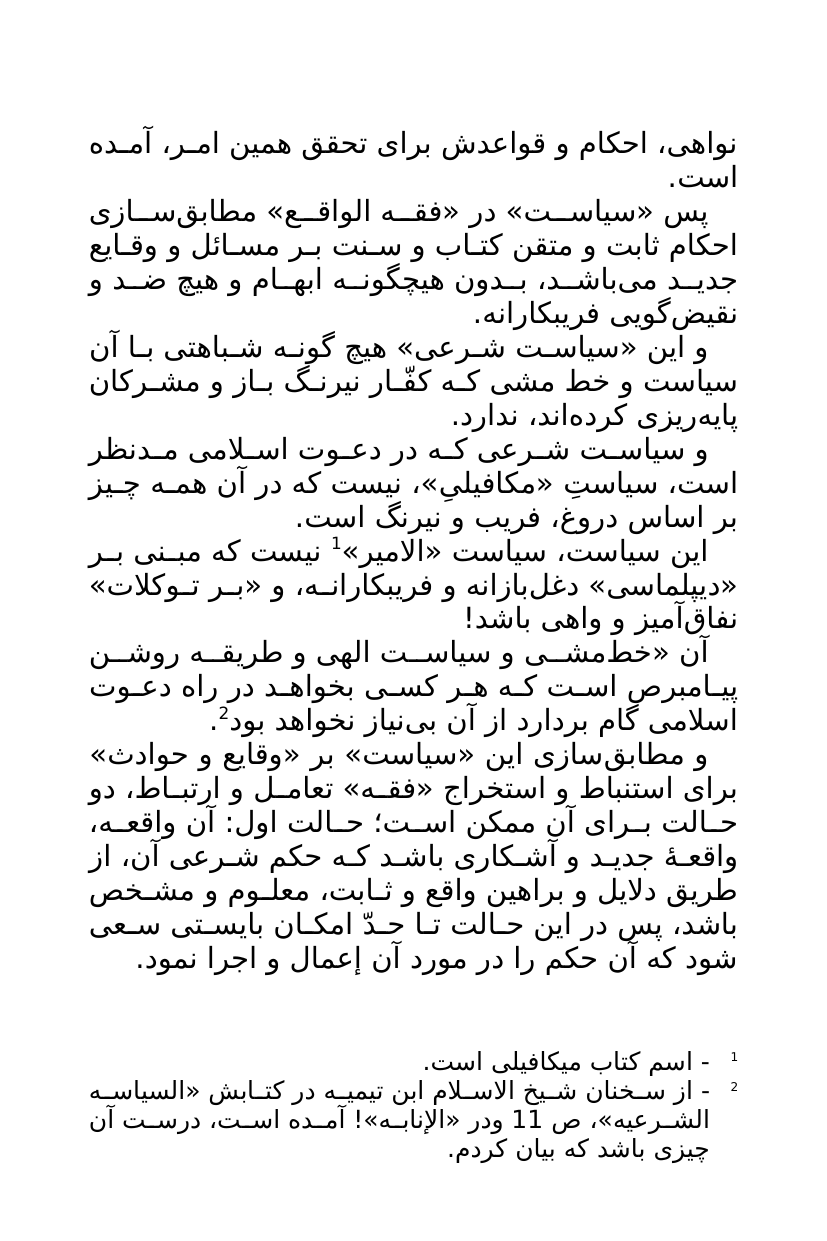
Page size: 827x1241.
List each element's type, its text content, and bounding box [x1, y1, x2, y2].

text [89, 126, 738, 194]
text پس «سیاست» در «فقه الواقع» مطابق‌سازی احکام ثابت و متقن کتاب و سنت بر مسائل و وقایع جدید می‌باشد، بدون هیچگونه ابهام و هیچ ضد و نقیض‌گویی فریبکارانه. [89, 194, 738, 330]
text و مطابق‌سازی این «سیاست» بر «وقایع و حوادث» برای استنباط و استخراج «فقه» تعامل و ارتباط، دو حالت برای آن ممکن است؛ حالت اول: آن واقعه، واقعۀ جدید و آشکاری باشد که حکم شرعی آن، از طریق دلایل و براهین واقع و ثابت، معلوم و مشخص باشد، پس در این حالت تا حدّ امکان بایستی سعی شود که آن حکم را در مورد آن إعمال و اجرا نمود. [89, 738, 738, 975]
text و این «سیاست شرعی» هیچ گونه شباهتی با آن سیاست و خط مشی که کفّار نیرنگ باز و مشرکان پایه‌ریزی کرده‌اند، ندارد. [89, 330, 738, 432]
text این سیاست، سیاست «الامیر» نیست که مبنی بر «دیپلماسی» دغل‌بازانه و فریبکارانه، و «بر توکلات» نفاق‌آمیز و واهی باشد! [89, 534, 738, 636]
text و سیاست شرعی که در دعوت اسلامی مدنظر است، سیاستِ «مکافیلیِ»، نیست که در آن همه چیز بر اساس دروغ، فریب و نیرنگ است. [89, 432, 738, 534]
text آن «خط‌مشی و سیاست الهی و طریقه روشن پیامبرص است که هر کسی بخواهد در راه دعوت اسلامی گام بردارد از آن بی‌نیاز نخواهد بود. [89, 636, 738, 738]
